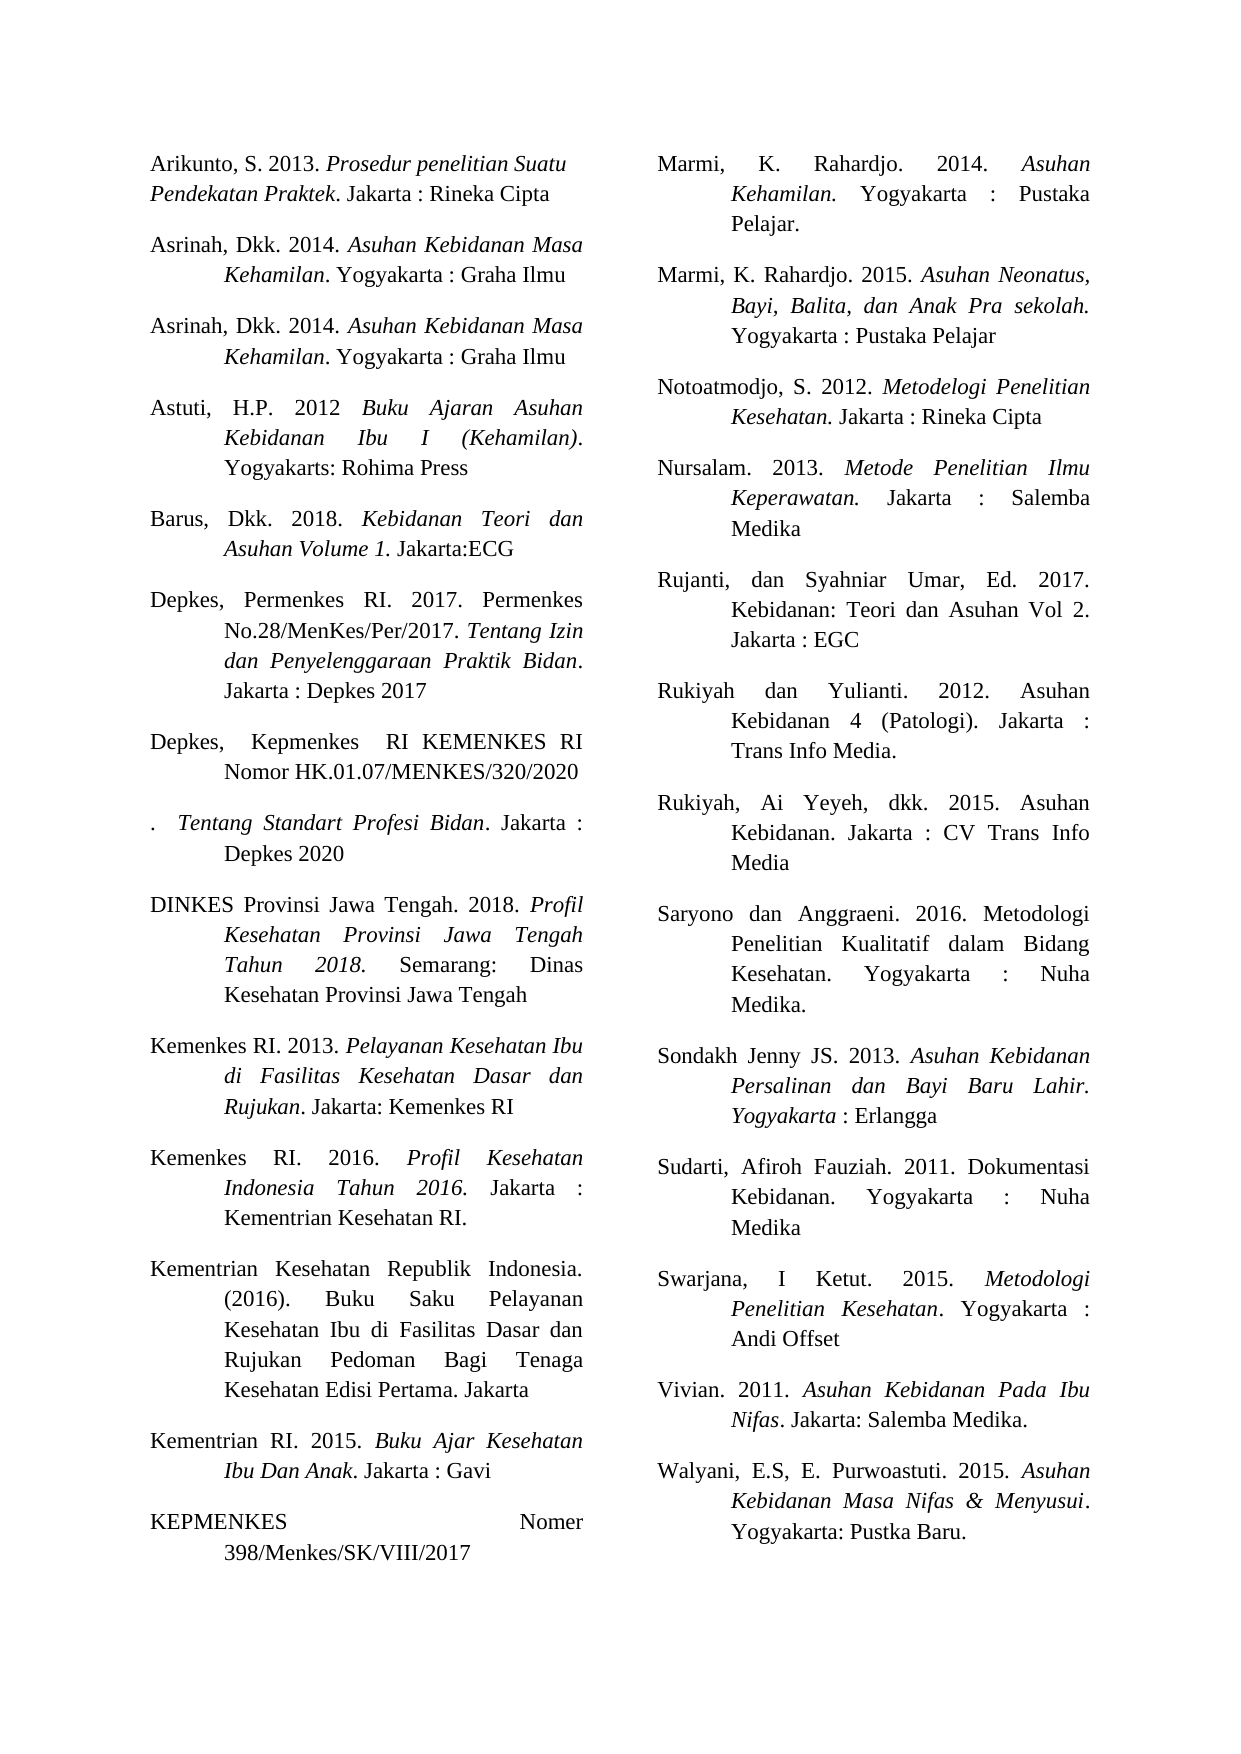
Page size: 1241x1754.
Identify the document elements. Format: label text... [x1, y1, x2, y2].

text Swarjana, I Ketut. 2015. Metodologi Penelitian Kesehatan. Yogyakarta : Andi Offset [657, 1264, 1090, 1351]
text Saryono dan Anggraeni. 2016. Metodologi Penelitian Kualitatif dalam Bidang Kesehatan. Yogyakarta : Nuha Medika. [657, 900, 1090, 1017]
text Rukiyah dan Yulianti. 2012. Asuhan Kebidanan 4 (Patologi). Jakarta : Trans Info Media. [657, 677, 1090, 764]
text Kementrian RI. 2015. Buku Ajar Kesehatan Ibu Dan Anak. Jakarta : Gavi [150, 1427, 583, 1484]
text Kemenkes RI. 2013. Pelayanan Kesehatan Ibu di Fasilitas Kesehatan Dasar dan Rujukan. Jakarta: Kemenkes RI [150, 1032, 583, 1119]
text Arikunto, S. 2013. Prosedur penelitian Suatu Pendekatan Praktek. Jakarta : Rineka Cipta [150, 150, 583, 207]
text Sudarti, Afiroh Fauziah. 2011. Dokumentasi Kebidanan. Yogyakarta : Nuha Medika [657, 1153, 1090, 1240]
text Walyani, E.S, E. Purwoastuti. 2015. Asuhan Kebidanan Masa Nifas & Menyusui. Yogyakarta: Pustka Baru. [657, 1457, 1090, 1544]
text Notoatmodjo, S. 2012. Metodelogi Penelitian Kesehatan. Jakarta : Rineka Cipta [657, 373, 1090, 429]
text Rukiyah, Ai Yeyeh, dkk. 2015. Asuhan Kebidanan. Jakarta : CV Trans Info Media [657, 788, 1090, 875]
text Vivian. 2011. Asuhan Kebidanan Pada Ibu Nifas. Jakarta: Salemba Medika. [657, 1376, 1090, 1433]
text Astuti, H.P. 2012 Buku Ajaran Asuhan Kebidanan Ibu I (Kehamilan). Yogyakarts: Rohima Press [150, 394, 583, 481]
text Nursalam. 2013. Metode Penelitian Ilmu Keperawatan. Jakarta : Salemba Medika [657, 454, 1090, 541]
text Asrinah, Dkk. 2014. Asuhan Kebidanan Masa Kehamilan. Yogyakarta : Graha Ilmu [150, 231, 583, 288]
text Barus, Dkk. 2018. Kebidanan Teori dan Asuhan Volume 1. Jakarta:ECG [150, 505, 583, 562]
text Marmi, K. Rahardjo. 2014. Asuhan Kehamilan. Yogyakarta : Pustaka Pelajar. [657, 150, 1090, 237]
text Sondakh Jenny JS. 2013. Asuhan Kebidanan Persalinan dan Bayi Baru Lahir. Yogyakarta : Erlangga [657, 1042, 1090, 1128]
text Marmi, K. Rahardjo. 2015. Asuhan Neonatus, Bayi, Balita, dan Anak Pra sekolah. Yogyakarta : Pustaka Pelajar [657, 261, 1090, 348]
text KEPMENKES Nomer 398/Menkes/SK/VIII/2017 [150, 1508, 583, 1565]
text . Tentang Standart Profesi Bidan. Jakarta : Depkes 2020 [150, 809, 583, 866]
text Depkes, Kepmenkes RI KEMENKES RI Nomor HK.01.07/MENKES/320/2020 [150, 728, 583, 785]
text Rujanti, dan Syahniar Umar, Ed. 2017. Kebidanan: Teori dan Asuhan Vol 2. Jakarta : EGC [657, 566, 1090, 652]
text Kemenkes RI. 2016. Profil Kesehatan Indonesia Tahun 2016. Jakarta : Kementrian Kesehatan RI. [150, 1144, 583, 1231]
text Asrinah, Dkk. 2014. Asuhan Kebidanan Masa Kehamilan. Yogyakarta : Graha Ilmu [150, 312, 583, 369]
text DINKES Provinsi Jawa Tengah. 2018. Profil Kesehatan Provinsi Jawa Tengah Tahun 2018. Semarang: Dinas Kesehatan Provinsi Jawa Tengah [150, 891, 583, 1008]
text Kementrian Kesehatan Republik Indonesia. (2016). Buku Saku Pelayanan Kesehatan Ibu di Fasilitas Dasar dan Rujukan Pedoman Bagi Tenaga Kesehatan Edisi Pertama. Jakarta [150, 1255, 583, 1402]
text Depkes, Permenkes RI. 2017. Permenkes No.28/MenKes/Per/2017. Tentang Izin dan Penyelenggaraan Praktik Bidan. Jakarta : Depkes 2017 [150, 586, 583, 703]
